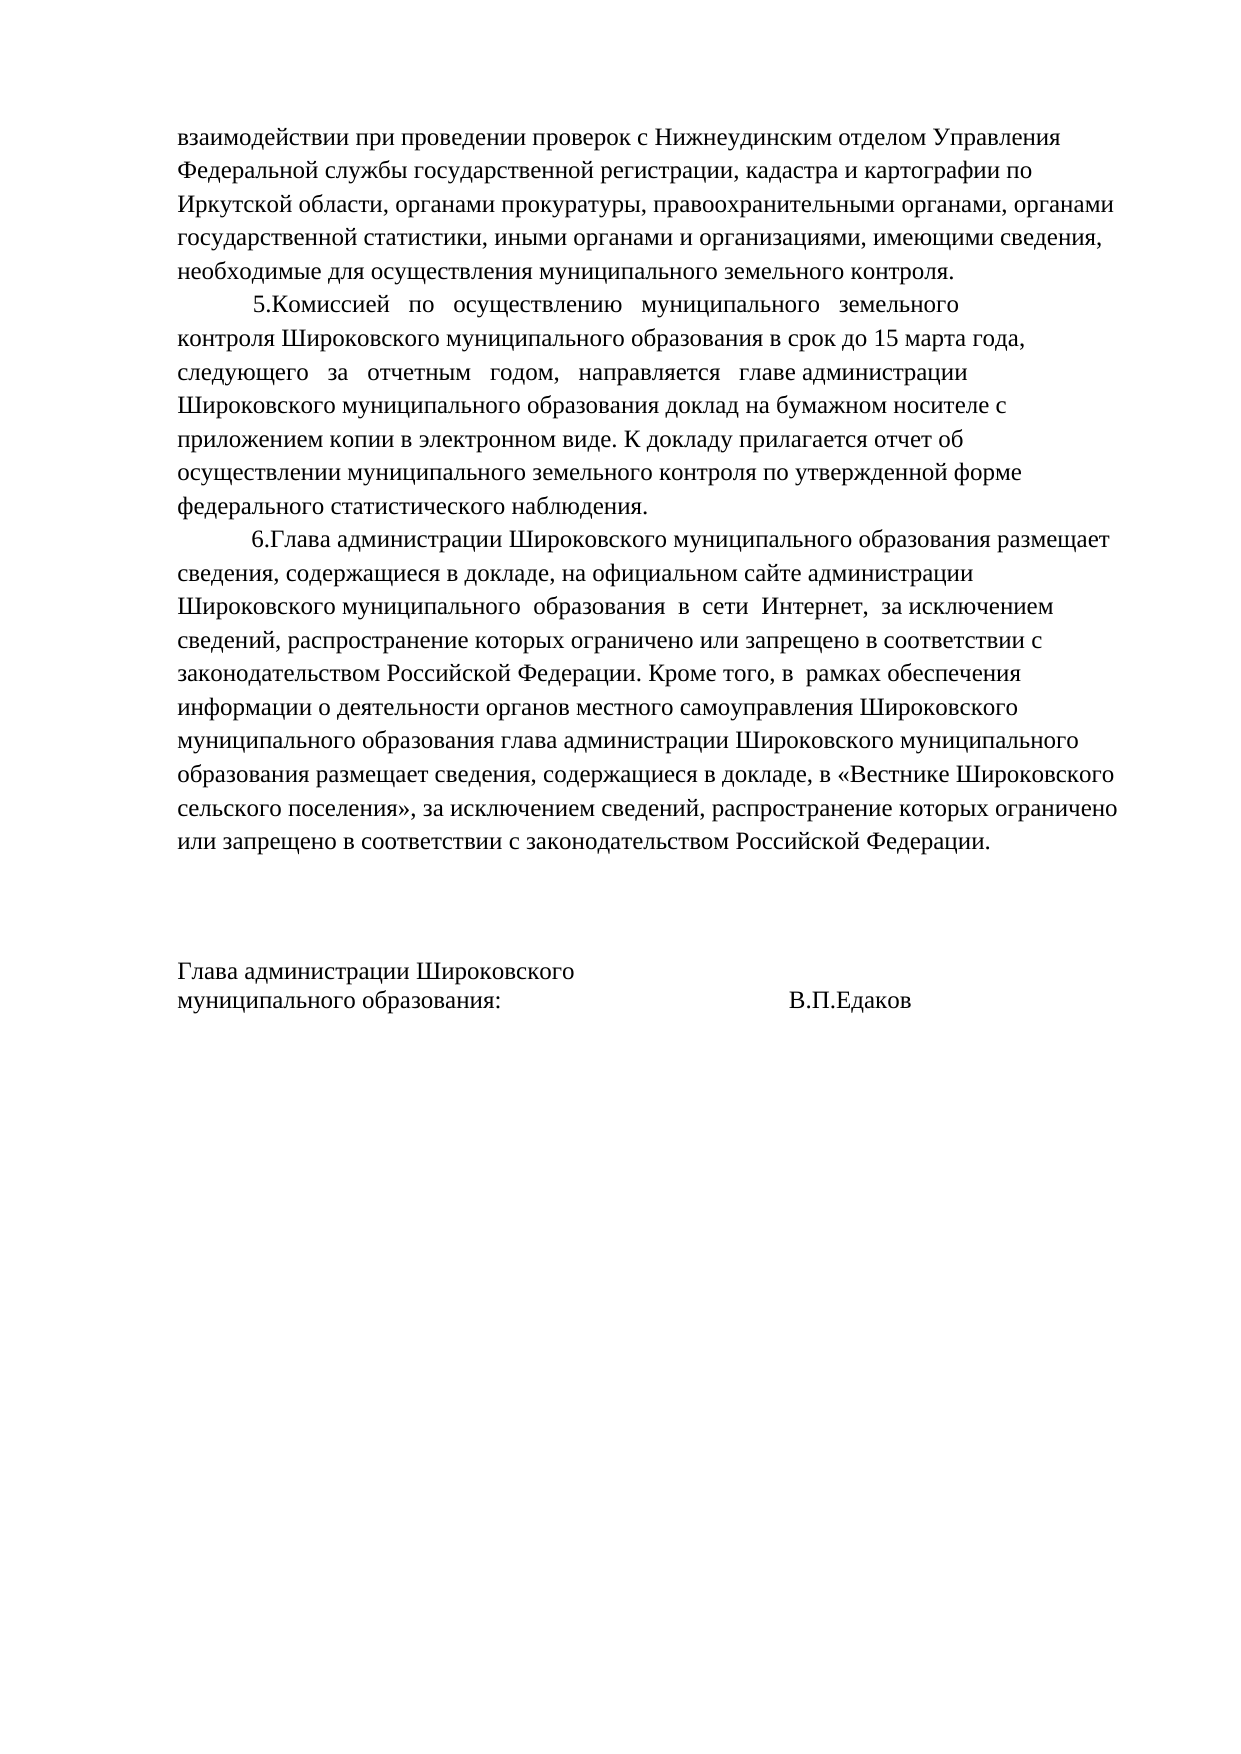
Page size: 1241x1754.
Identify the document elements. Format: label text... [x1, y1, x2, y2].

text 5.Комиссией по осуществлению муниципального земельного [253, 286, 1120, 320]
text контроля Широковского муниципального образования в срок до 15 марта года, следующего за отчетным годом, направляется главе администрации Широковского муниципального образования доклад на бумажном носителе с приложением копии в электронном виде. К докладу прилагается отчет об осуществлении муниципального земельного контроля по утвержденной форме федерального статистического наблюдения. [177, 320, 1120, 521]
text муниципального образования: В.П.Едаков [177, 985, 1120, 1014]
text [177, 118, 1120, 286]
text Глава администрации Широковского [177, 956, 1120, 985]
text 6.Глава администрации Широковского муниципального образования размещает сведения, содержащиеся в докладе, на официальном сайте администрации Широковского муниципального образования в сети Интернет, за исключением сведений, распространение которых ограничено или запрещено в соответствии с законодательством Российской Федерации. Кроме того, в рамках обеспечения информации о деятельности органов местного самоуправления Широковского муниципального образования глава администрации Широковского муниципального образования размещает сведения, содержащиеся в докладе, в «Вестнике Широковского сельского поселения», за исключением сведений, распространение которых ограничено или запрещено в соответствии с законодательством Российской Федерации. [177, 521, 1120, 856]
